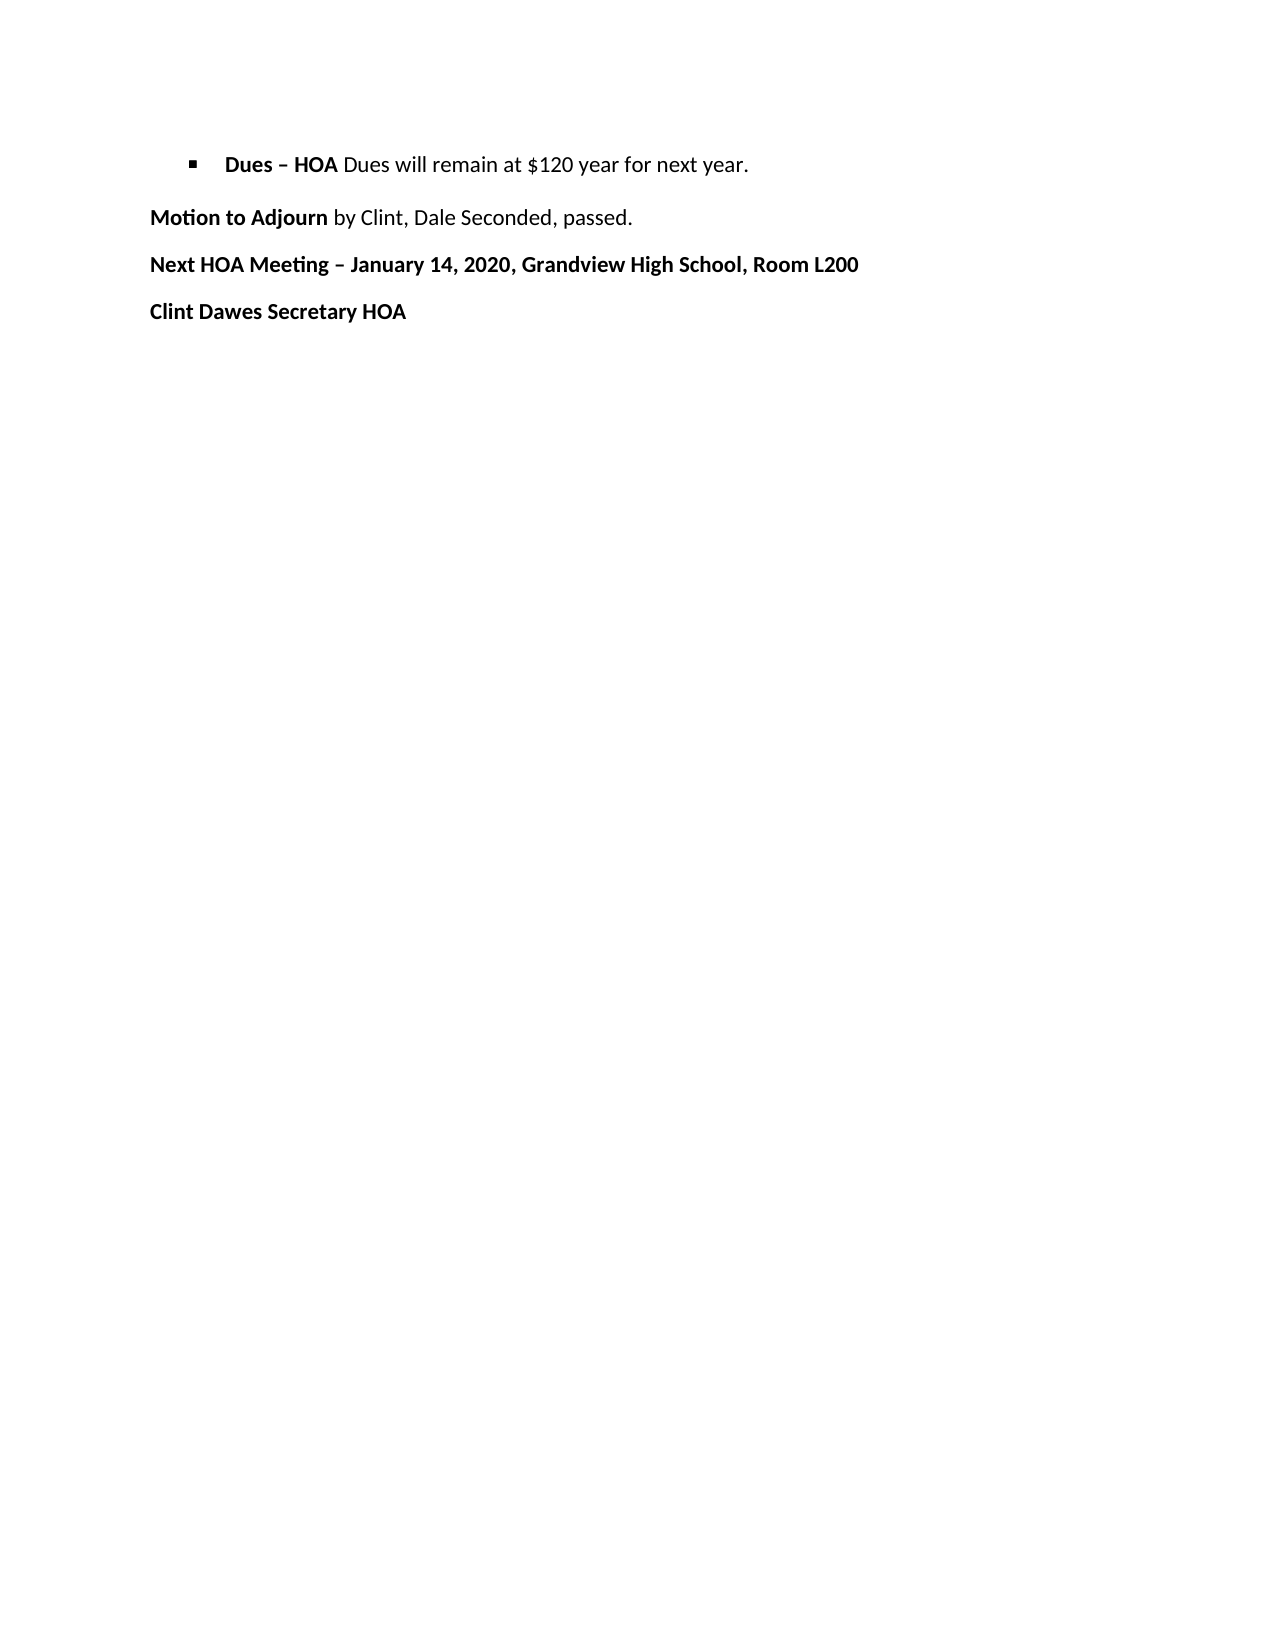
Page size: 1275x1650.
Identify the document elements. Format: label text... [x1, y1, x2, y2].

list Dues – HOA Dues will remain at $120 year for next year. [187, 150, 1125, 178]
text Motion to Adjourn by Clint, Dale Seconded, passed. [150, 203, 1125, 231]
text Clint Dawes Secretary HOA [150, 297, 1125, 325]
text Next HOA Meeting – January 14, 2020, Grandview High School, Room L200 [150, 250, 1125, 278]
